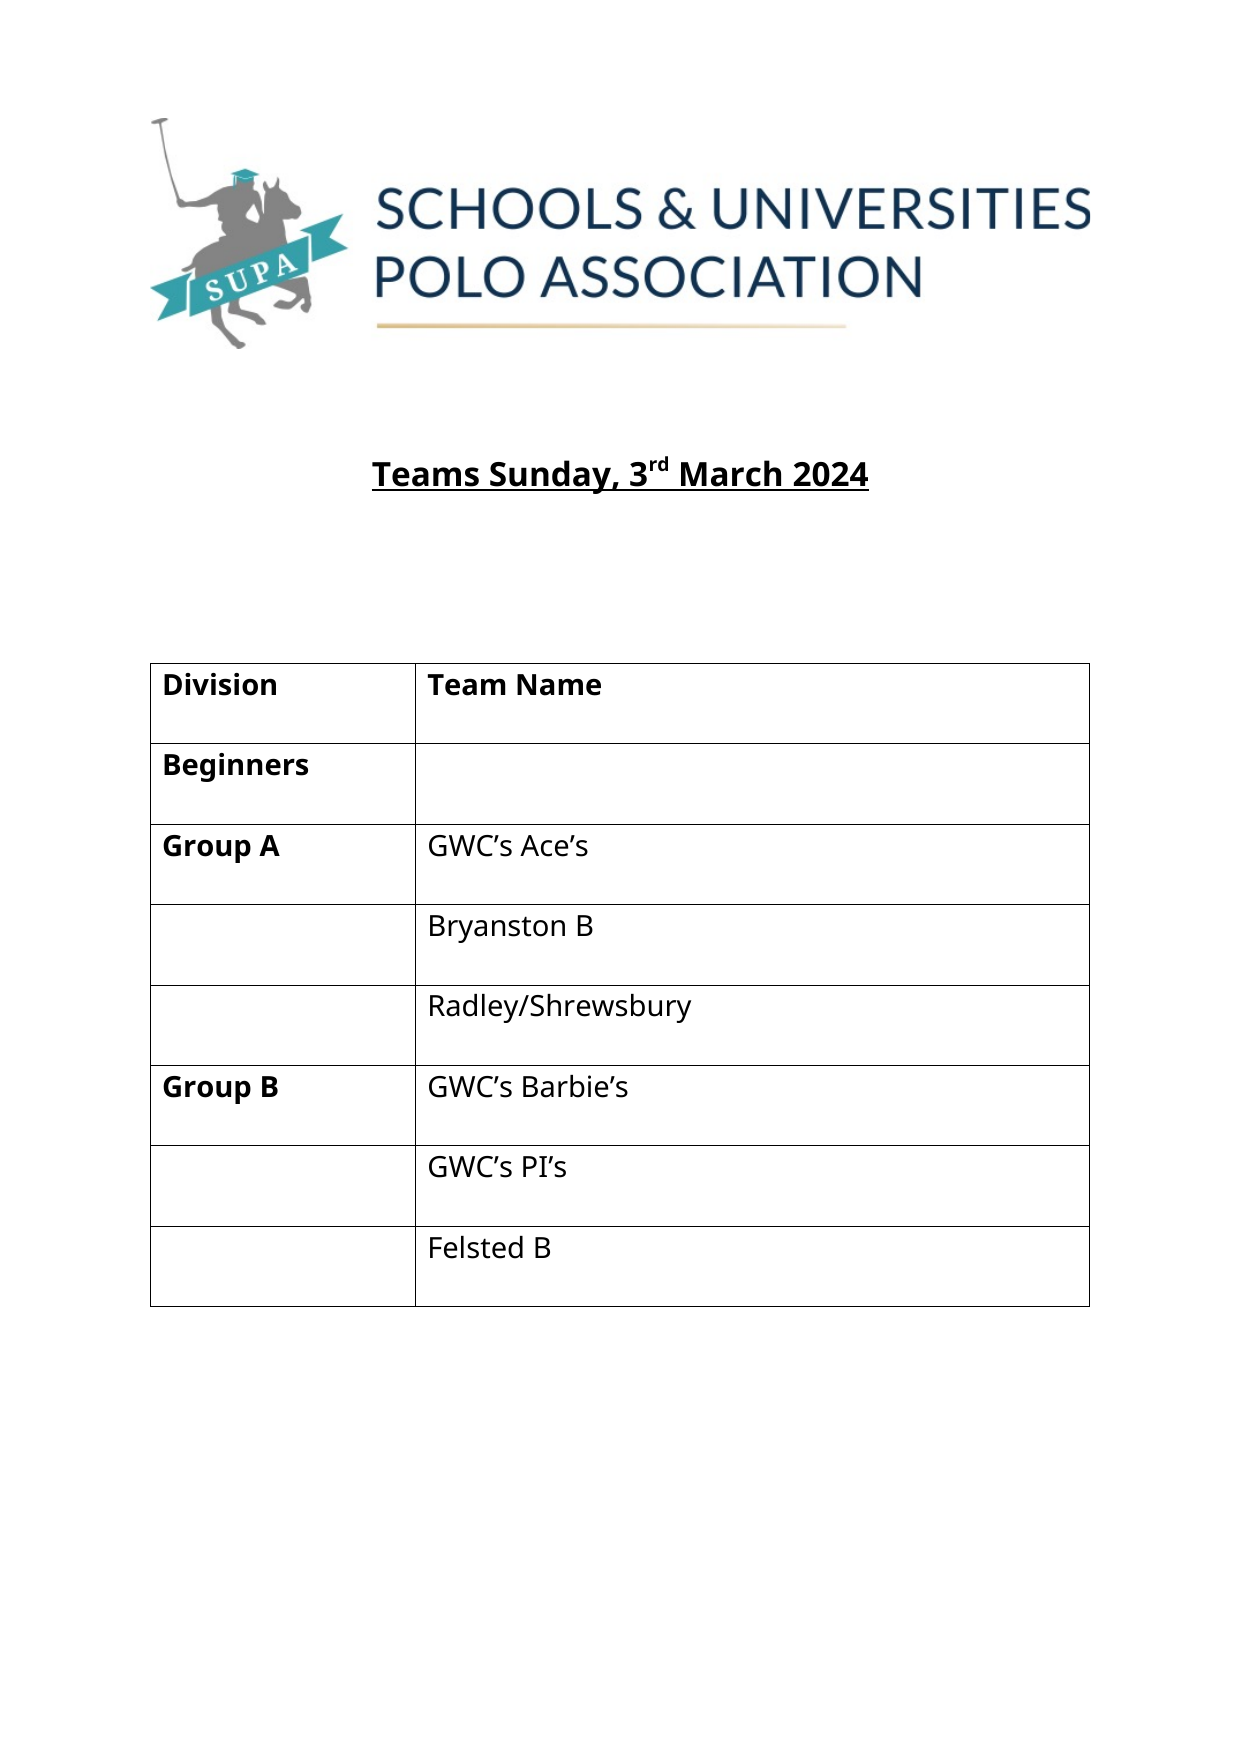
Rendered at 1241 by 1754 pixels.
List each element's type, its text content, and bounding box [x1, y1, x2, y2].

table_cell [151, 905, 415, 984]
table_cell [151, 986, 415, 1065]
text Teams Sunday, 3rd March 2024 [150, 451, 1090, 496]
table_cell [416, 744, 1089, 824]
table_cell Group A [151, 825, 415, 904]
table_header Division [151, 664, 415, 743]
picture [150, 118, 1091, 349]
table_cell [151, 1146, 415, 1226]
table_cell GWC’s PI’s [416, 1146, 1089, 1226]
table_cell Felsted B [416, 1227, 1089, 1306]
table_cell Bryanston B [416, 905, 1089, 984]
table_cell GWC’s Ace’s [416, 825, 1089, 904]
table_cell [151, 1227, 415, 1306]
table_cell Group B [151, 1066, 415, 1145]
table_cell Radley/Shrewsbury [416, 986, 1089, 1065]
table_cell Beginners [151, 744, 415, 824]
table_cell GWC’s Barbie’s [416, 1066, 1089, 1145]
table_header Team Name [416, 664, 1089, 743]
